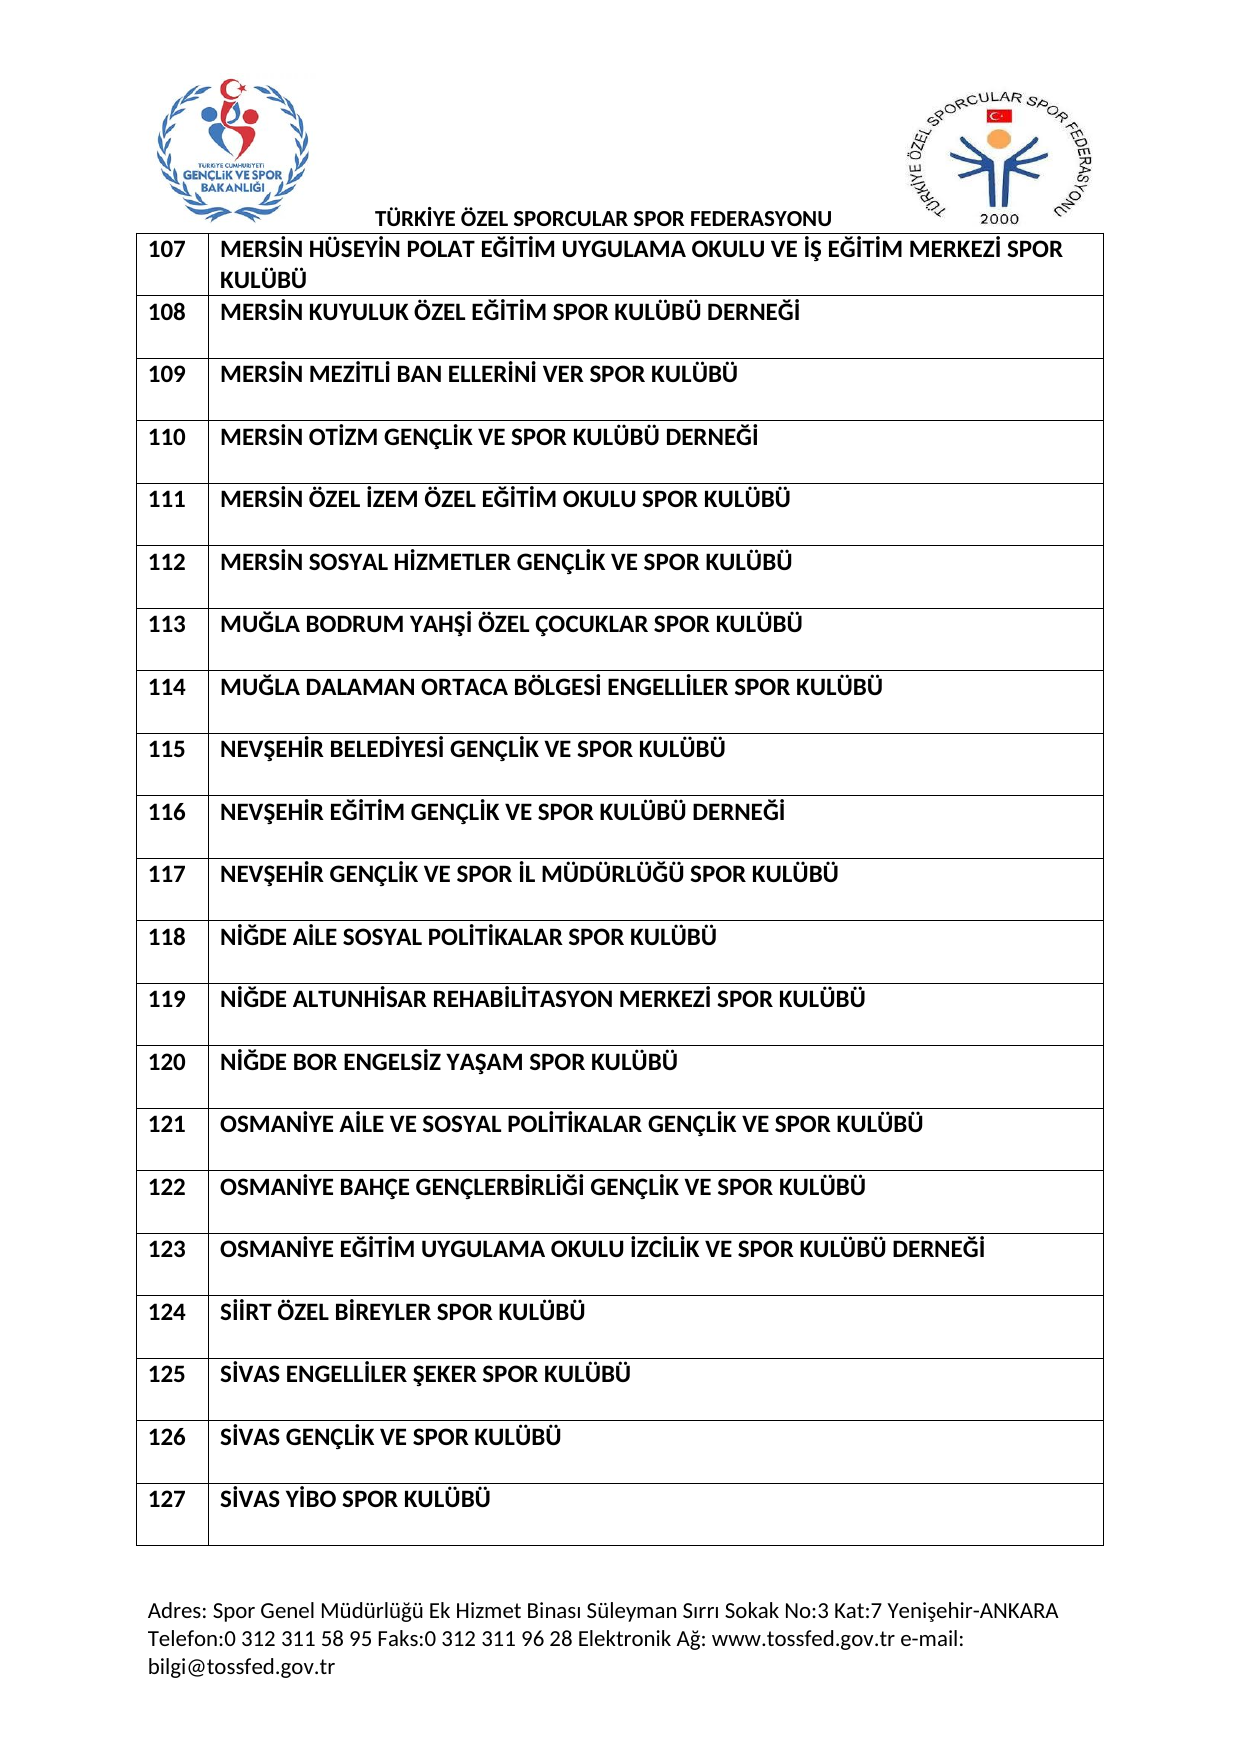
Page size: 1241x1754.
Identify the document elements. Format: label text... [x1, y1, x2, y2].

table_cell MERSİN ÖZEL İZEM ÖZEL EĞİTİM OKULU SPOR KULÜBÜ [209, 484, 1103, 545]
table_cell 118 [137, 921, 208, 983]
table_cell MUĞLA DALAMAN ORTACA BÖLGESİ ENGELLİLER SPOR KULÜBÜ [209, 671, 1103, 733]
table_cell OSMANİYE EĞİTİM UYGULAMA OKULU İZCİLİK VE SPOR KULÜBÜ DERNEĞİ [209, 1234, 1103, 1295]
table_cell SİVAS YİBO SPOR KULÜBÜ [209, 1484, 1103, 1545]
table_cell 123 [137, 1234, 208, 1295]
picture [905, 86, 1093, 227]
table_cell 108 [137, 296, 208, 358]
table_cell MERSİN SOSYAL HİZMETLER GENÇLİK VE SPOR KULÜBÜ [209, 546, 1103, 608]
table_cell OSMANİYE AİLE VE SOSYAL POLİTİKALAR GENÇLİK VE SPOR KULÜBÜ [209, 1109, 1103, 1170]
table_cell NEVŞEHİR EĞİTİM GENÇLİK VE SPOR KULÜBÜ DERNEĞİ [209, 796, 1103, 858]
table_cell NİĞDE AİLE SOSYAL POLİTİKALAR SPOR KULÜBÜ [209, 921, 1103, 983]
table_cell 119 [137, 984, 208, 1045]
table_cell 115 [137, 734, 208, 795]
table_cell 126 [137, 1421, 208, 1483]
table_cell MERSİN KUYULUK ÖZEL EĞİTİM SPOR KULÜBÜ DERNEĞİ [209, 296, 1103, 358]
table_cell SİİRT ÖZEL BİREYLER SPOR KULÜBÜ [209, 1296, 1103, 1358]
table_cell 116 [137, 796, 208, 858]
table_cell MUĞLA BODRUM YAHŞİ ÖZEL ÇOCUKLAR SPOR KULÜBÜ [209, 609, 1103, 670]
table_cell NİĞDE BOR ENGELSİZ YAŞAM SPOR KULÜBÜ [209, 1046, 1103, 1108]
table_cell 111 [137, 484, 208, 545]
table_cell SİVAS ENGELLİLER ŞEKER SPOR KULÜBÜ [209, 1359, 1103, 1420]
table_cell 122 [137, 1171, 208, 1233]
table_cell MERSİN OTİZM GENÇLİK VE SPOR KULÜBÜ DERNEĞİ [209, 421, 1103, 483]
table_cell 120 [137, 1046, 208, 1108]
table_cell 121 [137, 1109, 208, 1170]
table_cell MERSİN MEZİTLİ BAN ELLERİNİ VER SPOR KULÜBÜ [209, 359, 1103, 420]
table_cell NEVŞEHİR GENÇLİK VE SPOR İL MÜDÜRLÜĞÜ SPOR KULÜBÜ [209, 859, 1103, 920]
table_cell NİĞDE ALTUNHİSAR REHABİLİTASYON MERKEZİ SPOR KULÜBÜ [209, 984, 1103, 1045]
table_cell 113 [137, 609, 208, 670]
table_cell 107 [137, 234, 208, 295]
table_cell 112 [137, 546, 208, 608]
table_cell 109 [137, 359, 208, 420]
table_cell 127 [137, 1484, 208, 1545]
table_cell NEVŞEHİR BELEDİYESİ GENÇLİK VE SPOR KULÜBÜ [209, 734, 1103, 795]
table_cell 110 [137, 421, 208, 483]
table_cell 114 [137, 671, 208, 733]
table_cell 125 [137, 1359, 208, 1420]
table_cell 124 [137, 1296, 208, 1358]
table_cell OSMANİYE BAHÇE GENÇLERBİRLİĞİ GENÇLİK VE SPOR KULÜBÜ [209, 1171, 1103, 1233]
table_cell MERSİN HÜSEYİN POLAT EĞİTİM UYGULAMA OKULU VE İŞ EĞİTİM MERKEZİ SPOR KULÜBÜ [209, 234, 1103, 295]
table_cell 117 [137, 859, 208, 920]
picture [147, 73, 318, 227]
table_cell SİVAS GENÇLİK VE SPOR KULÜBÜ [209, 1421, 1103, 1483]
